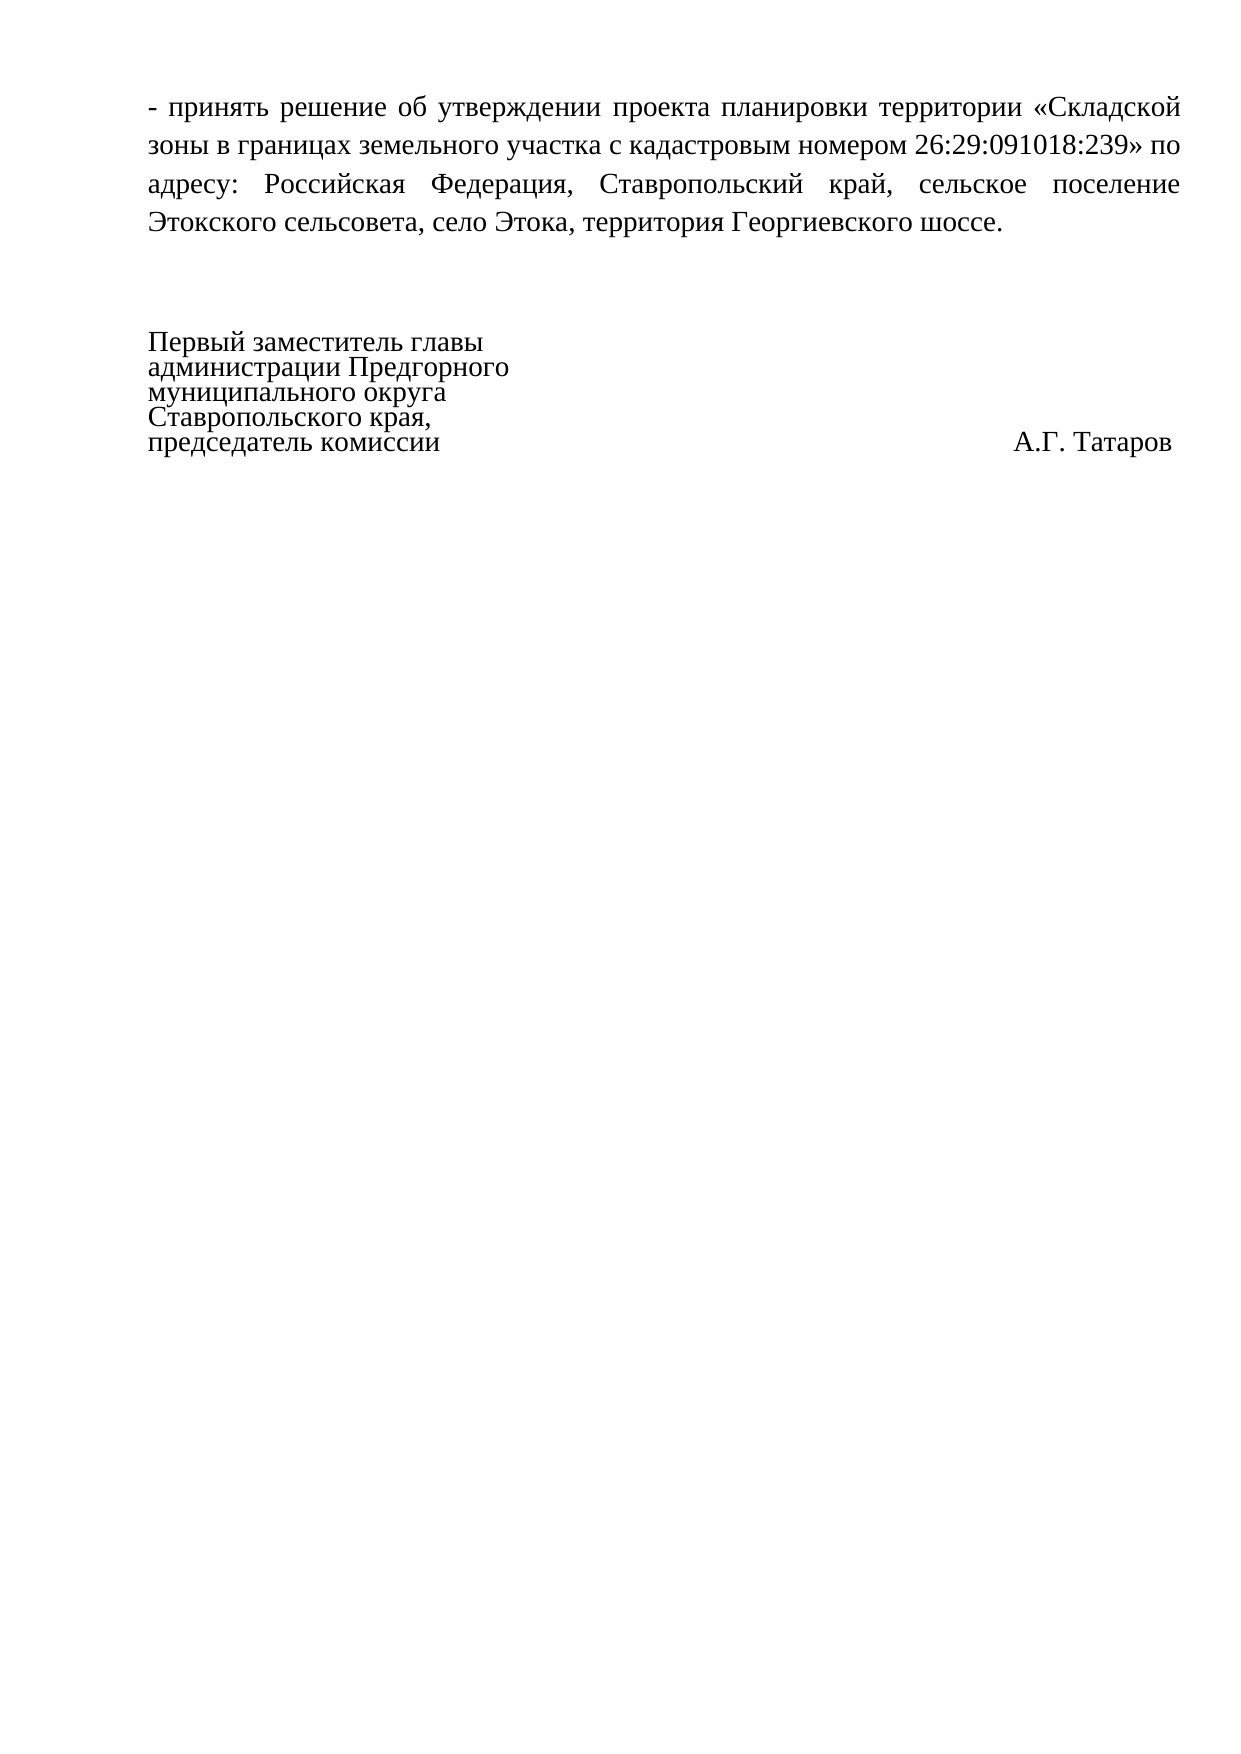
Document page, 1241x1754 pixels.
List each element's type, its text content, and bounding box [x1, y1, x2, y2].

text Ставропольского края, [148, 406, 1181, 431]
text - принять решение об утверждении проекта планировки территории «Складской зоны в границах земельного участка с кадастровым номером 26:29:091018:239» по адресу: Российская Федерация, Ставропольский край, сельское поселение Этокского сельсовета, село Этока, территория Георгиевского шоссе. [148, 89, 1181, 238]
text администрации Предгорного [148, 356, 1181, 381]
text Первый заместитель главы [148, 331, 1181, 356]
text председатель комиссии А.Г. Татаров [148, 431, 1181, 456]
text муниципального округа [148, 381, 1181, 406]
